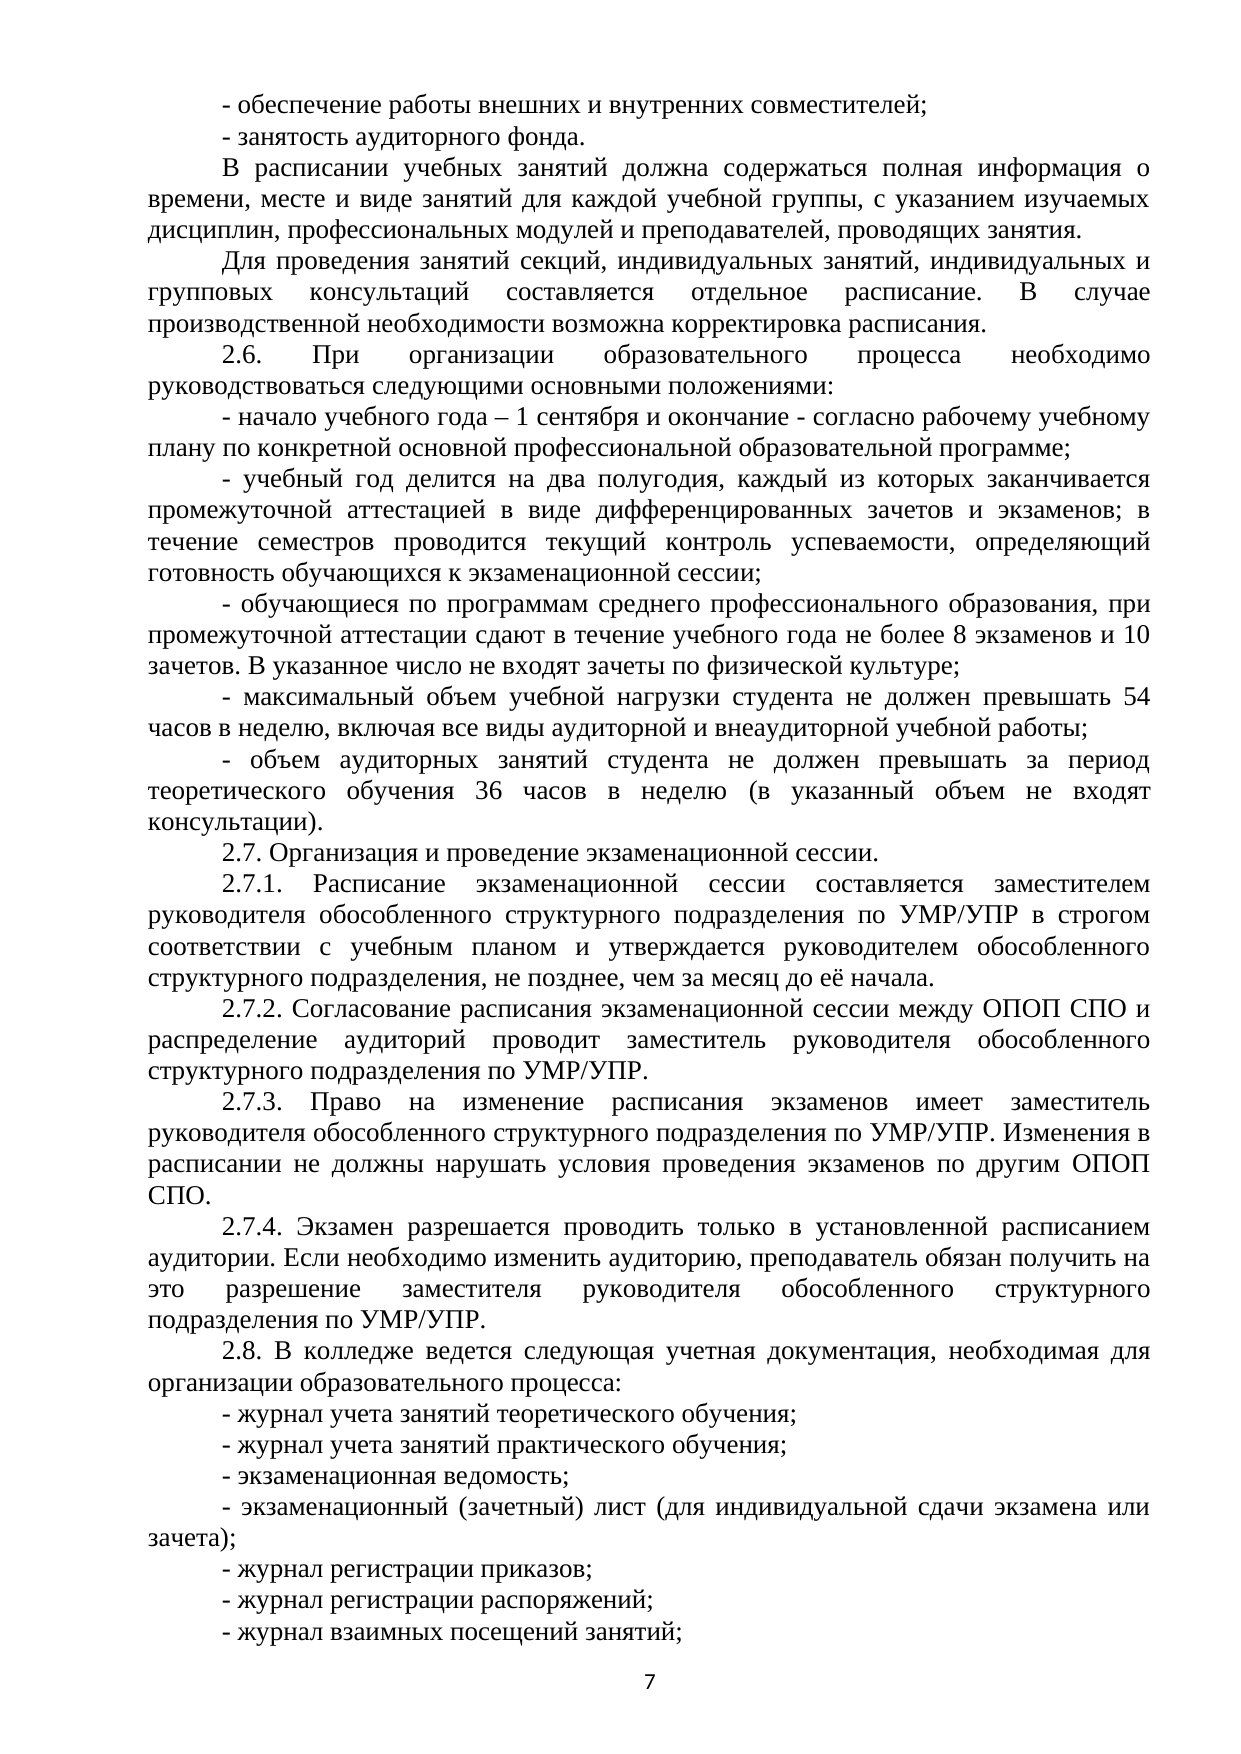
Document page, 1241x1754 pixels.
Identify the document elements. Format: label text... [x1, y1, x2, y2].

text - журнал регистрации распоряжений; [148, 1584, 1152, 1615]
text - максимальный объем учебной нагрузки студента не должен превышать 54 часов в неделю, включая все виды аудиторной и внеаудиторной учебной работы; [148, 680, 1152, 743]
text - экзаменационный (зачетный) лист (для индивидуальной сдачи экзамена или зачета); [148, 1490, 1152, 1552]
text - журнал учета занятий практического обучения; [148, 1428, 1152, 1459]
text 2.7. Организация и проведение экзаменационной сессии. [148, 836, 1152, 867]
text В расписании учебных занятий должна содержаться полная информация о времени, месте и виде занятий для каждой учебной группы, с указанием изучаемых дисциплин, профессиональных модулей и преподавателей, проводящих занятия. [148, 151, 1152, 244]
text 2.7.4. Экзамен разрешается проводить только в установленной расписанием аудитории. Если необходимо изменить аудиторию, преподаватель обязан получить на это разрешение заместителя руководителя обособленного структурного подразделения по УМР/УПР. [148, 1210, 1152, 1334]
text - обучающиеся по программам среднего профессионального образования, при промежуточной аттестации сдают в течение учебного года не более 8 экзаменов и 10 зачетов. В указанное число не входят зачеты по физической культуре; [148, 587, 1152, 680]
text 2.7.1. Расписание экзаменационной сессии составляется заместителем руководителя обособленного структурного подразделения по УМР/УПР в строгом соответствии с учебным планом и утверждается руководителем обособленного структурного подразделения, не позднее, чем за месяц до её начала. [148, 867, 1152, 992]
text 2.6. При организации образовательного процесса необходимо руководствоваться следующими основными положениями: [148, 338, 1152, 400]
text Для проведения занятий секций, индивидуальных занятий, индивидуальных и групповых консультаций составляется отдельное расписание. В случае производственной необходимости возможна корректировка расписания. [148, 244, 1152, 338]
text - журнал взаимных посещений занятий; [148, 1615, 1152, 1646]
text 2.8. В колледже ведется следующая учетная документация, необходимая для организации образовательного процесса: [148, 1334, 1152, 1397]
text - начало учебного года – 1 сентября и окончание - согласно рабочему учебному плану по конкретной основной профессиональной образовательной программе; [148, 400, 1152, 462]
text - журнал учета занятий теоретического обучения; [148, 1397, 1152, 1428]
text - занятость аудиторного фонда. [148, 120, 1152, 151]
text 2.7.2. Согласование расписания экзаменационной сессии между ОПОП СПО и распределение аудиторий проводит заместитель руководителя обособленного структурного подразделения по УМР/УПР. [148, 992, 1152, 1085]
text - экзаменационная ведомость; [148, 1459, 1152, 1490]
text - обеспечение работы внешних и внутренних совместителей; [148, 89, 1152, 120]
text - объем аудиторных занятий студента не должен превышать за период теоретического обучения 36 часов в неделю (в указанный объем не входят консультации). [148, 743, 1152, 836]
text 2.7.3. Право на изменение расписания экзаменов имеет заместитель руководителя обособленного структурного подразделения по УМР/УПР. Изменения в расписании не должны нарушать условия проведения экзаменов по другим ОПОП СПО. [148, 1085, 1152, 1210]
text - журнал регистрации приказов; [148, 1552, 1152, 1584]
text - учебный год делится на два полугодия, каждый из которых заканчивается промежуточной аттестацией в виде дифференцированных зачетов и экзаменов; в течение семестров проводится текущий контроль успеваемости, определяющий готовность обучающихся к экзаменационной сессии; [148, 462, 1152, 587]
